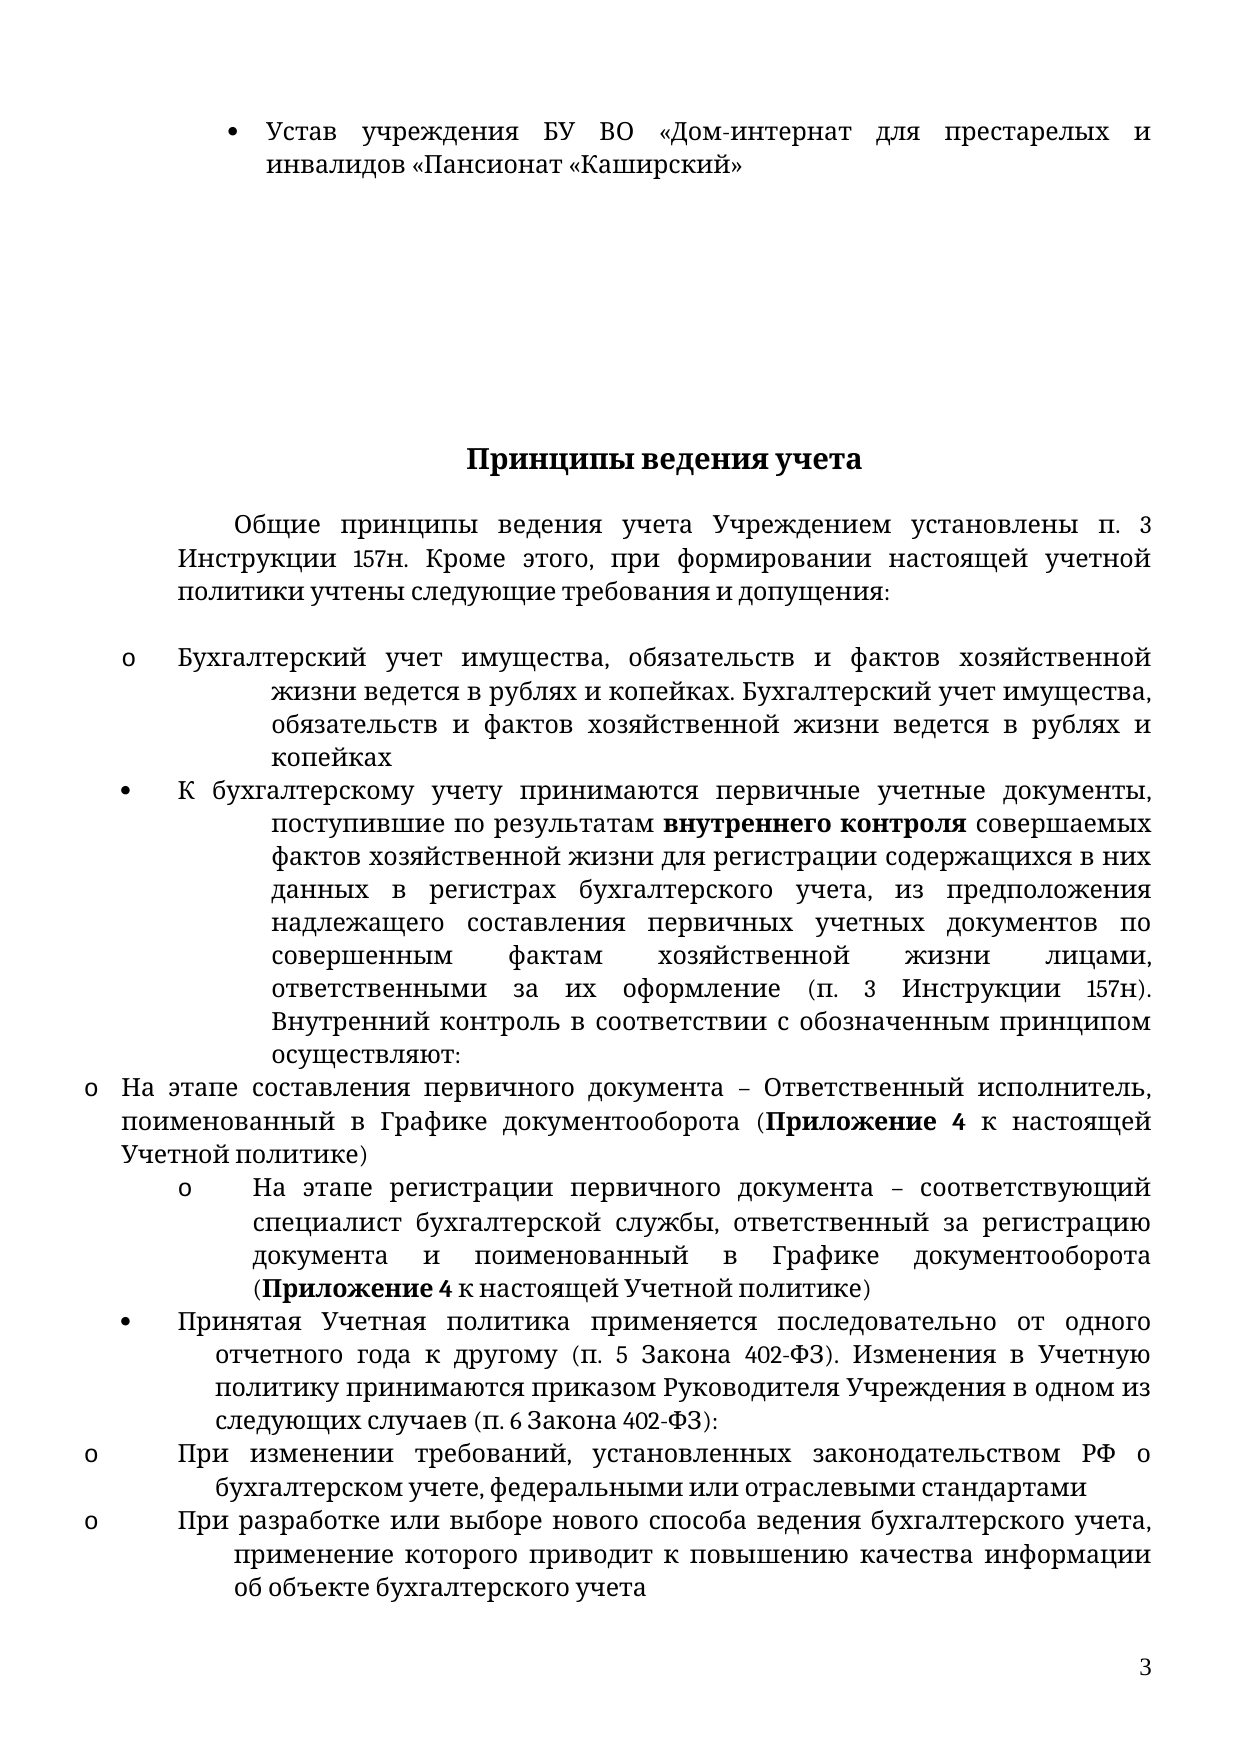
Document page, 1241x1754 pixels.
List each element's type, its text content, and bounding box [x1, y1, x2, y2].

list К бухгалтерскому учету принимаются первичные учетные документы, поступившие по результатам внутреннего контроля совершаемых фактов хозяйственной жизни для регистрации содержащихся в них данных в регистрах бухгалтерского учета, из предположения надлежащего составления первичных учетных документов по совершенным фактам хозяйственной жизни лицами, ответственными за их оформление (п. 3 Инструкции 157н). Внутренний контроль в соответствии с обозначенным принципом осуществляют: [121, 777, 1152, 1070]
list Принятая Учетная политика применяется последовательно от одного отчетного года к другому (п. 5 Закона 402-ФЗ). Изменения в Учетную политику принимаются приказом Руководителя Учреждения в одном из следующих случаев (п. 6 Закона 402-ФЗ): [121, 1308, 1152, 1436]
list На этапе регистрации первичного документа – соответствующий специалист бухгалтерской службы, ответственный за регистрацию документа и поименованный в Графике документооборота (Приложение 4 к настоящей Учетной политике) [177, 1174, 1152, 1303]
list При разработке или выборе нового способа ведения бухгалтерского учета, применение которого приводит к повышению качества информации об объекте бухгалтерского учета [83, 1507, 1152, 1603]
text Общие принципы ведения учета Учреждением установлены п. 3 Инструкции 157н. Кроме этого, при формировании настоящей учетной политики учтены следующие требования и допущения: [177, 511, 1152, 606]
list Бухгалтерский учет имущества, обязательств и фактов хозяйственной жизни ведется в рублях и копейках. Бухгалтерский учет имущества, обязательств и фактов хозяйственной жизни ведется в рублях и копейках [121, 643, 1152, 773]
list При изменении требований, установленных законодательством РФ о бухгалтерском учете, федеральными или отраслевыми стандартами [83, 1440, 1152, 1503]
subtitle Принципы ведения учета [177, 443, 1152, 476]
list Устав учреждения БУ ВО «Дом-интернат для престарелых и инвалидов «Пансионат «Каширский» [228, 118, 1152, 180]
list На этапе составления первичного документа – Ответственный исполнитель, поименованный в Графике документооборота (Приложение 4 к настоящей Учетной политике) [83, 1074, 1152, 1170]
